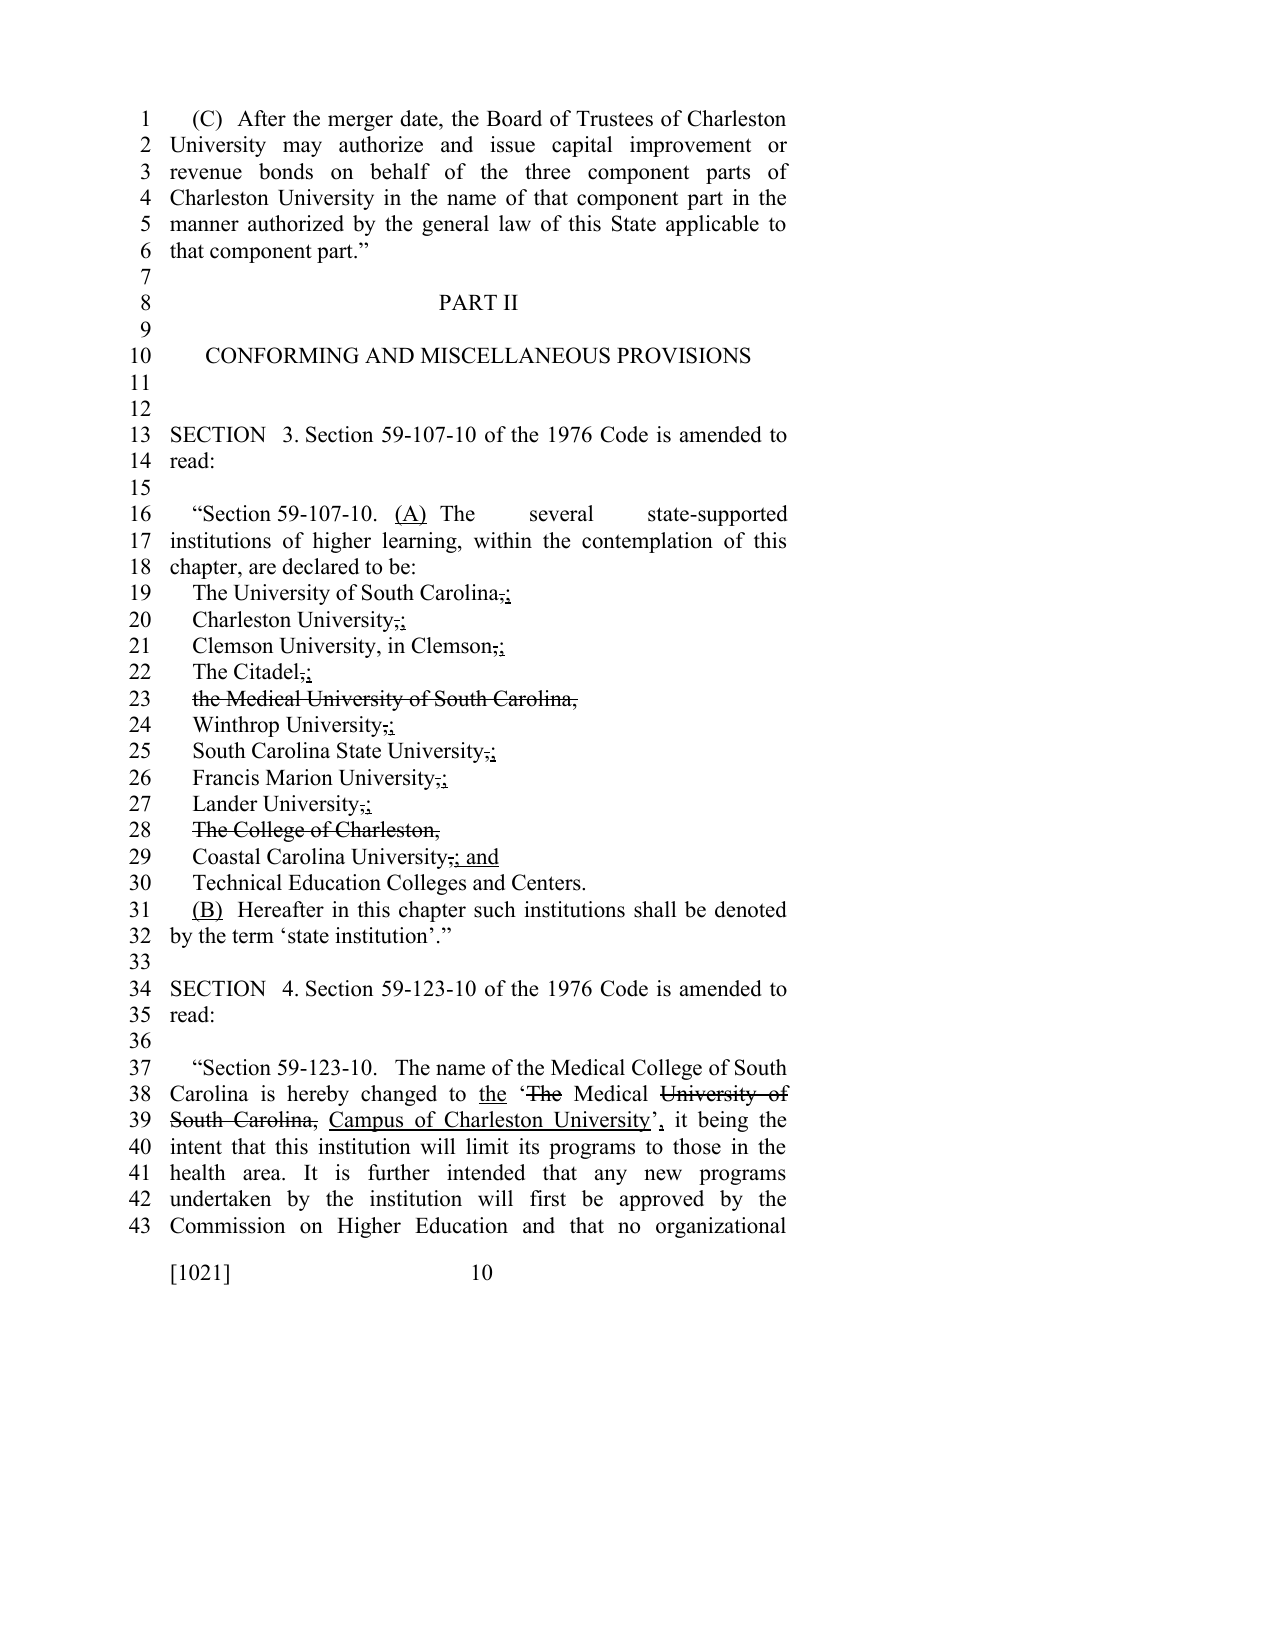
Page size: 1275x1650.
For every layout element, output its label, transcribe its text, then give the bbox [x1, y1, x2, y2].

text SECTION 4. Section 59-123-10 of the 1976 Code is amended to read: [169, 975, 787, 1027]
text the Medical University of South Carolina, [169, 685, 787, 711]
text CONFORMING AND MISCELLANEOUS PROVISIONS [169, 342, 787, 368]
text Francis Marion University,; [169, 764, 787, 790]
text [169, 1054, 787, 1238]
text Charleston University,; [169, 606, 787, 632]
text PART II [169, 289, 787, 316]
text Technical Education Colleges and Centers. [169, 869, 787, 896]
text (C) After the merger date, the Board of Trustees of Charleston University may authorize and issue capital improvement or revenue bonds on behalf of the three component parts of Charleston University in the name of that component part in the manner authorized by the general law of this State applicable to that component part.” [169, 105, 787, 263]
text The College of Charleston, [169, 817, 787, 843]
text The University of South Carolina,; [169, 579, 787, 606]
text Clemson University, in Clemson,; [169, 632, 787, 658]
text (B) Hereafter in this chapter such institutions shall be denoted by the term ‘state institution’.” [169, 896, 787, 948]
text South Carolina State University,; [169, 737, 787, 764]
text The Citadel,; [169, 658, 787, 685]
text Coastal Carolina University,; and [169, 843, 787, 869]
text SECTION 3. Section 59-107-10 of the 1976 Code is amended to read: [169, 421, 787, 474]
text Lander University,; [169, 790, 787, 817]
text “Section 59-107-10. (A) The several state-supported institutions of higher learning, within the contemplation of this chapter, are declared to be: [169, 500, 787, 579]
text Winthrop University,; [169, 711, 787, 737]
